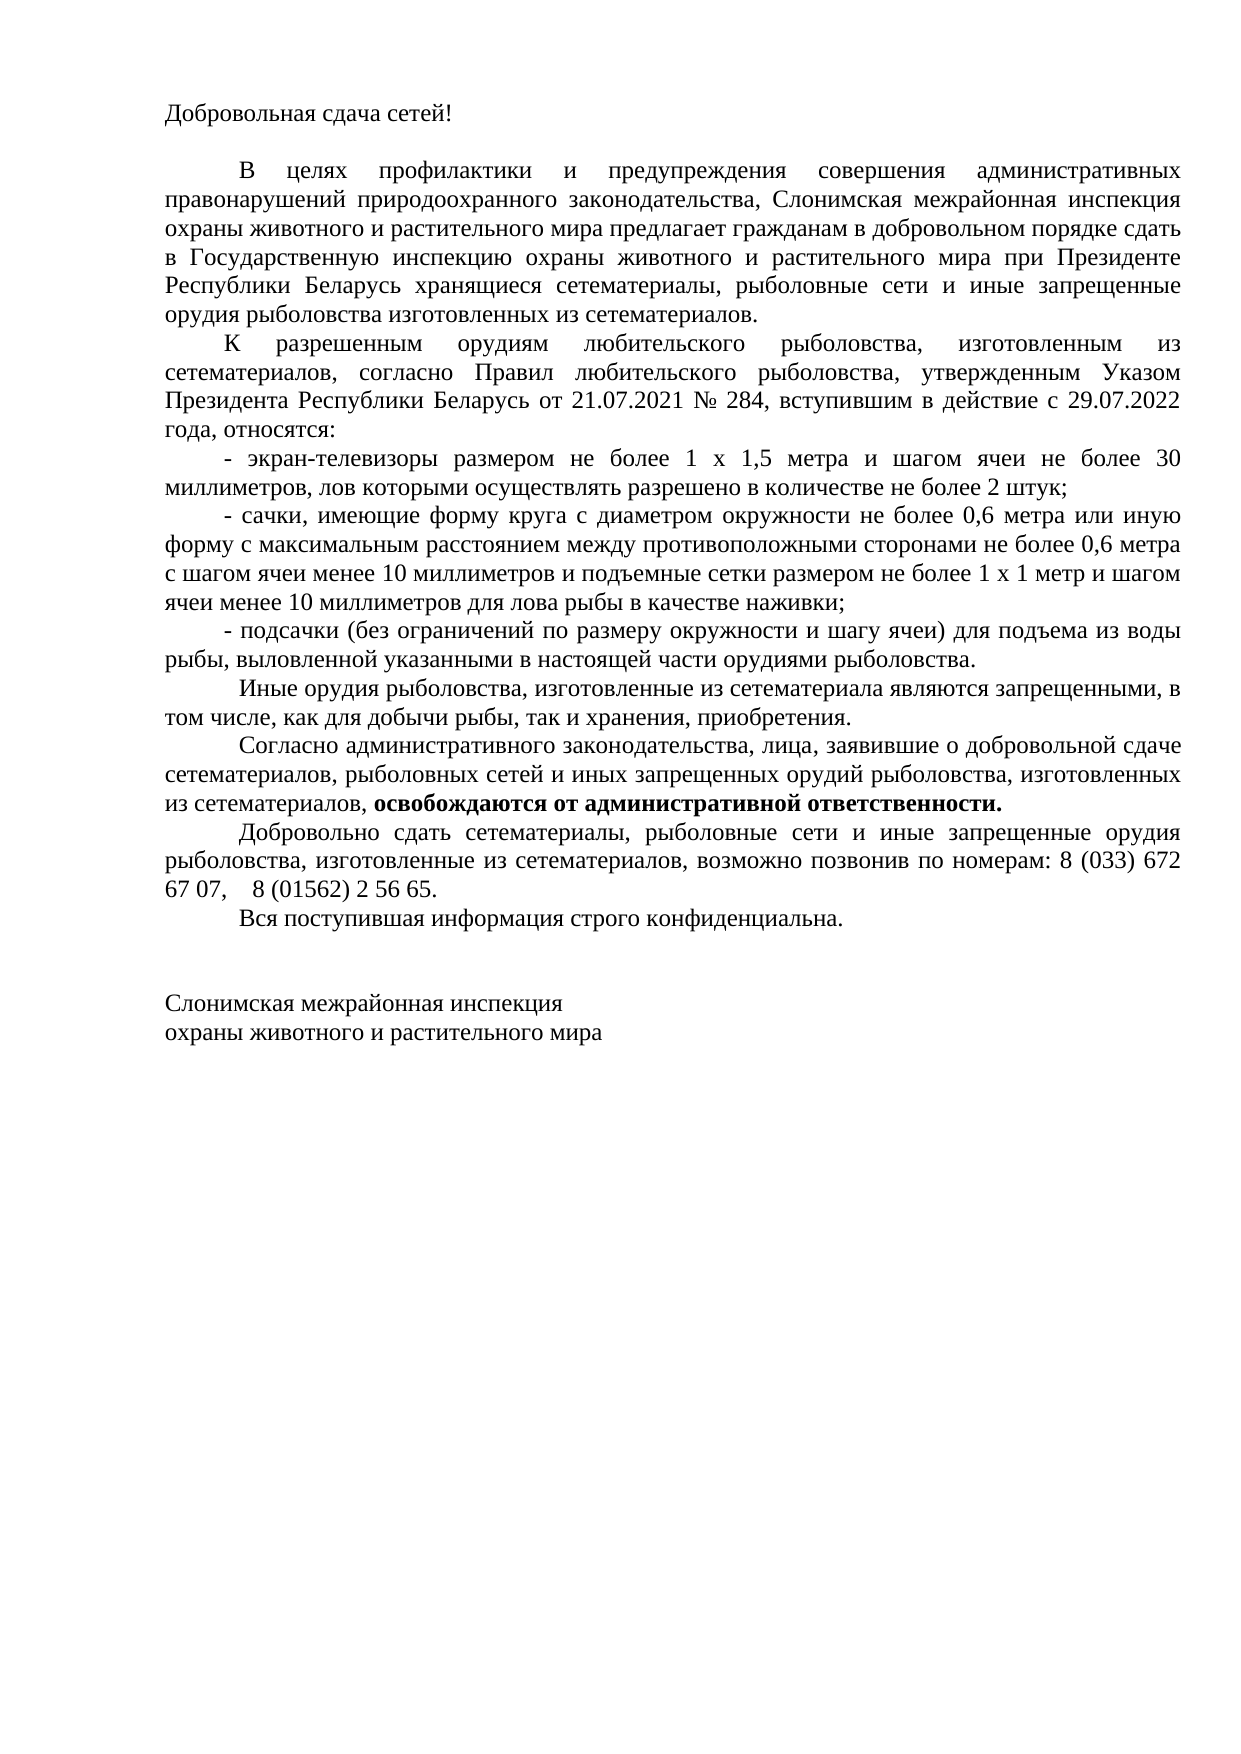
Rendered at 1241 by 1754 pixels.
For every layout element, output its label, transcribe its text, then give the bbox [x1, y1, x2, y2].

text - подсачки (без ограничений по размеру окружности и шагу ячеи) для подъема из воды рыбы, выловленной указанными в настоящей части орудиями рыболовства. [164, 615, 1182, 673]
text В целях профилактики и предупреждения совершения административных правонарушений природоохранного законодательства, Слонимская межрайонная инспекция охраны животного и растительного мира предлагает гражданам в добровольном порядке сдать в Государственную инспекцию охраны животного и растительного мира при Президенте Республики Беларусь хранящиеся сетематериалы, рыболовные сети и иные запрещенные орудия рыболовства изготовленных из сетематериалов. [164, 155, 1182, 328]
text Согласно административного законодательства, лица, заявившие о добровольной сдаче сетематериалов, рыболовных сетей и иных запрещенных орудий рыболовства, изготовленных из сетематериалов, освобождаются от административной ответственности. [164, 730, 1182, 817]
text К разрешенным орудиям любительского рыболовства, изготовленным из сетематериалов, согласно Правил любительского рыболовства, утвержденным Указом Президента Республики Беларусь от 21.07.2021 № 284, вступившим в действие с 29.07.2022 года, относятся: [164, 328, 1182, 443]
text охраны животного и растительного мира [164, 1017, 1182, 1046]
text Вся поступившая информация строго конфиденциальна. [164, 903, 1182, 932]
text - сачки, имеющие форму круга с диаметром окружности не более 0,6 метра или иную форму с максимальным расстоянием между противоположными сторонами не более 0,6 метра с шагом ячеи менее 10 миллиметров и подъемные сетки размером не более 1 х 1 метр и шагом ячеи менее 10 миллиметров для лова рыбы в качестве наживки; [164, 500, 1182, 615]
text Добровольно сдать сетематериалы, рыболовные сети и иные запрещенные орудия рыболовства, изготовленные из сетематериалов, возможно позвонив по номерам: 8 (033) 672 67 07, 8 (01562) 2 56 65. [164, 817, 1182, 903]
text - экран-телевизоры размером не более 1 х 1,5 метра и шагом ячеи не более 30 миллиметров, лов которыми осуществлять разрешено в количестве не более 2 штук; [164, 443, 1182, 500]
text Иные орудия рыболовства, изготовленные из сетематериала являются запрещенными, в том числе, как для добычи рыбы, так и хранения, приобретения. [164, 673, 1182, 730]
text Слонимская межрайонная инспекция [164, 988, 1182, 1017]
text Добровольная сдача сетей! [164, 98, 1182, 127]
